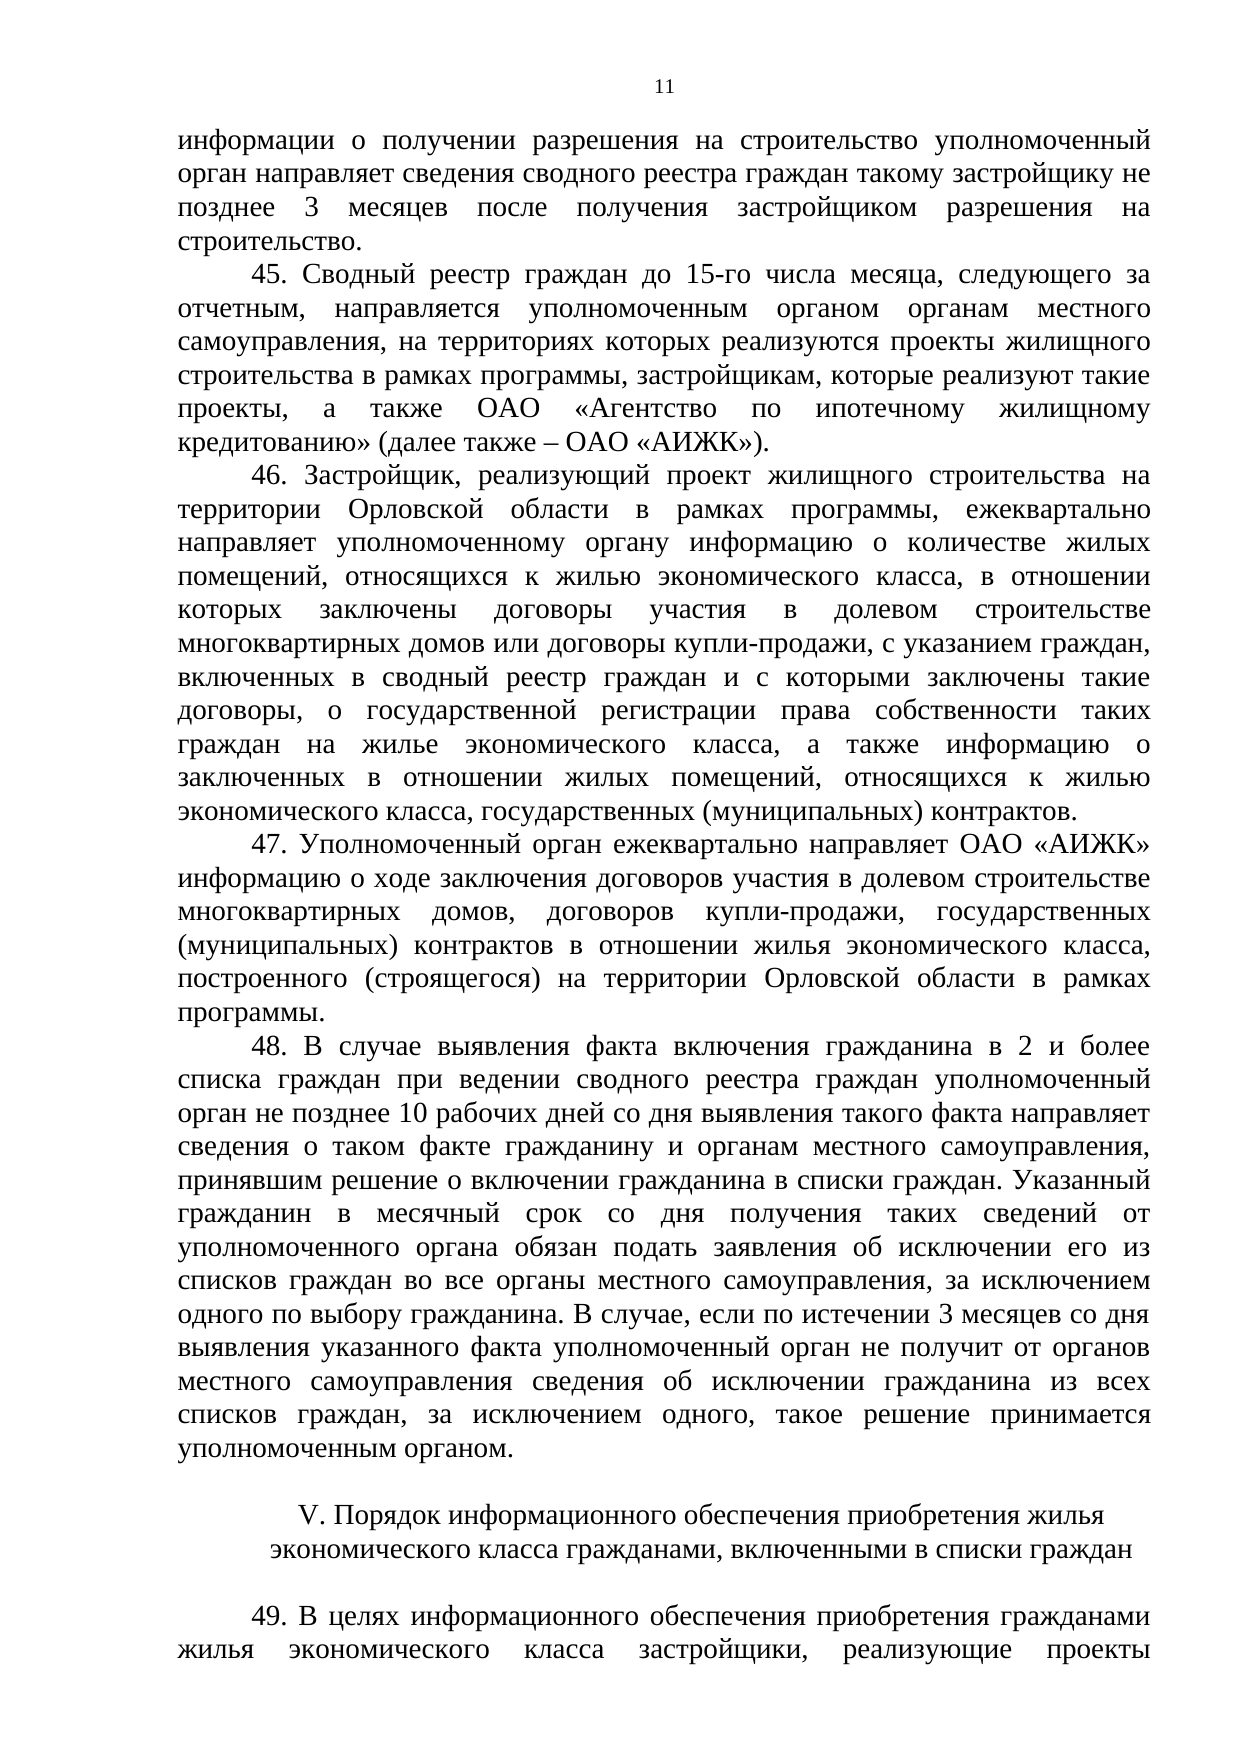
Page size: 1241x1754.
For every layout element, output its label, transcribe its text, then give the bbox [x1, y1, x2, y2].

text экономического класса гражданами, включенными в списки граждан [177, 1531, 1152, 1564]
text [177, 122, 1152, 256]
text 45. Сводный реестр граждан до 15-го числа месяца, следующего за отчетным, направляется уполномоченным органом органам местного самоуправления, на территориях которых реализуются проекты жилищного строительства в рамках программы, застройщикам, которые реализуют такие проекты, а также ОАО «Агентство по ипотечному жилищному кредитованию» (далее также – ОАО «АИЖК»). [177, 256, 1152, 457]
text 46. Застройщик, реализующий проект жилищного строительства на территории Орловской области в рамках программы, ежеквартально направляет уполномоченному органу информацию о количестве жилых помещений, относящихся к жилью экономического класса, в отношении которых заключены договоры участия в долевом строительстве многоквартирных домов или договоры купли-продажи, с указанием граждан, включенных в сводный реестр граждан и с которыми заключены такие договоры, о государственной регистрации права собственности таких граждан на жилье экономического класса, а также информацию о заключенных в отношении жилых помещений, относящихся к жилью экономического класса, государственных (муниципальных) контрактов. [177, 457, 1152, 826]
text 47. Уполномоченный орган ежеквартально направляет ОАО «АИЖК» информацию о ходе заключения договоров участия в долевом строительстве многоквартирных домов, договоров купли-продажи, государственных (муниципальных) контрактов в отношении жилья экономического класса, построенного (строящегося) на территории Орловской области в рамках программы. [177, 826, 1152, 1028]
text 48. В случае выявления факта включения гражданина в 2 и более списка граждан при ведении сводного реестра граждан уполномоченный орган не позднее 10 рабочих дней со дня выявления такого факта направляет сведения о таком факте гражданину и органам местного самоуправления, принявшим решение о включении гражданина в списки граждан. Указанный гражданин в месячный срок со дня получения таких сведений от уполномоченного органа обязан подать заявления об исключении его из списков граждан во все органы местного самоуправления, за исключением одного по выбору гражданина. В случае, если по истечении 3 месяцев со дня выявления указанного факта уполномоченный орган не получит от органов местного самоуправления сведения об исключении гражданина из всех списков граждан, за исключением одного, такое решение принимается уполномоченным органом. [177, 1028, 1152, 1464]
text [177, 1598, 1152, 1665]
text V. Порядок информационного обеспечения приобретения жилья [177, 1497, 1152, 1531]
